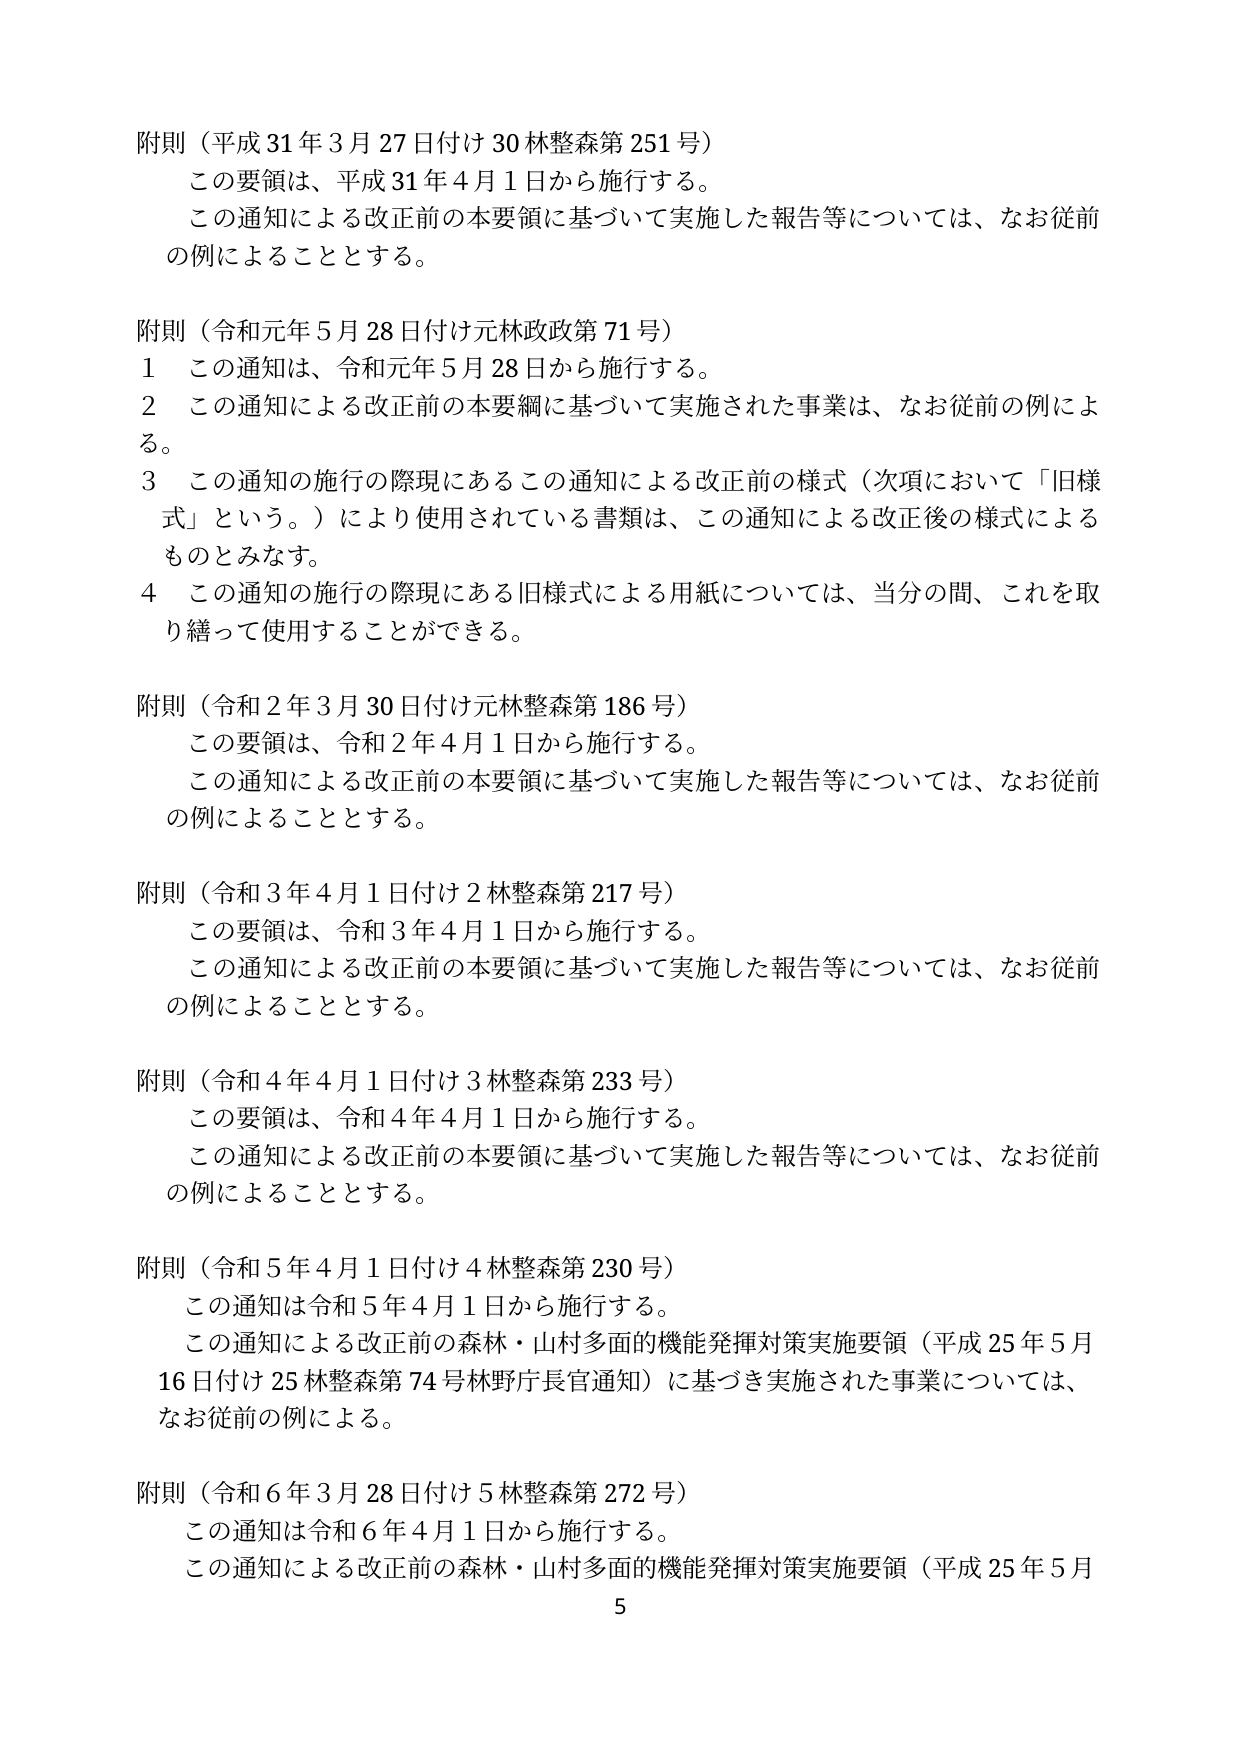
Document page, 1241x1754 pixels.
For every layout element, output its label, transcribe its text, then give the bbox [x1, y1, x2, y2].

text この通知による改正前の本要領に基づいて実施した報告等については、なお従前の例によることとする。 [136, 761, 1104, 836]
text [158, 1323, 1104, 1436]
text 附則（令和２年３月30日付け元林整森第186号） [136, 686, 1104, 723]
text この要領は、令和２年４月１日から施行する。 [136, 723, 1104, 761]
text 附則（令和３年４月１日付け２林整森第217号） [136, 873, 1104, 911]
text この通知は令和５年４月１日から施行する。 [158, 1286, 1104, 1323]
text 附則（令和６年３月28日付け５林整森第272号） [136, 1473, 1104, 1511]
text この通知は令和６年４月１日から施行する。 [158, 1511, 1104, 1548]
text 附則（平成31年３月27日付け30林整森第251号） [136, 123, 1104, 161]
text ２ この通知による改正前の本要綱に基づいて実施された事業は、なお従前の例による。 [136, 386, 1104, 461]
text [136, 198, 1104, 273]
text ３ この通知の施行の際現にあるこの通知による改正前の様式（次項において「旧様式」という。）により使用されている書類は、この通知による改正後の様式によるものとみなす。 [136, 461, 1104, 573]
text 附則（令和５年４月１日付け４林整森第230号） [136, 1248, 1104, 1286]
text この通知による改正前の本要領に基づいて実施した報告等については、なお従前の例によることとする。 [136, 1136, 1104, 1211]
text この要領は、平成31年４月１日から施行する。 [136, 161, 1104, 198]
text この要領は、令和３年４月１日から施行する。 [136, 911, 1104, 948]
text この通知による改正前の本要領に基づいて実施した報告等については、なお従前の例によることとする。 [136, 948, 1104, 1023]
text １ この通知は、令和元年５月28日から施行する。 [136, 348, 1104, 386]
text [158, 1548, 1104, 1586]
text 附則（令和４年４月１日付け３林整森第233号） [136, 1061, 1104, 1098]
text この要領は、令和４年４月１日から施行する。 [136, 1098, 1104, 1136]
text 附則（令和元年５月28日付け元林政政第71号） [136, 311, 1104, 348]
text ４ この通知の施行の際現にある旧様式による用紙については、当分の間、これを取り繕って使用することができる。 [136, 573, 1104, 648]
